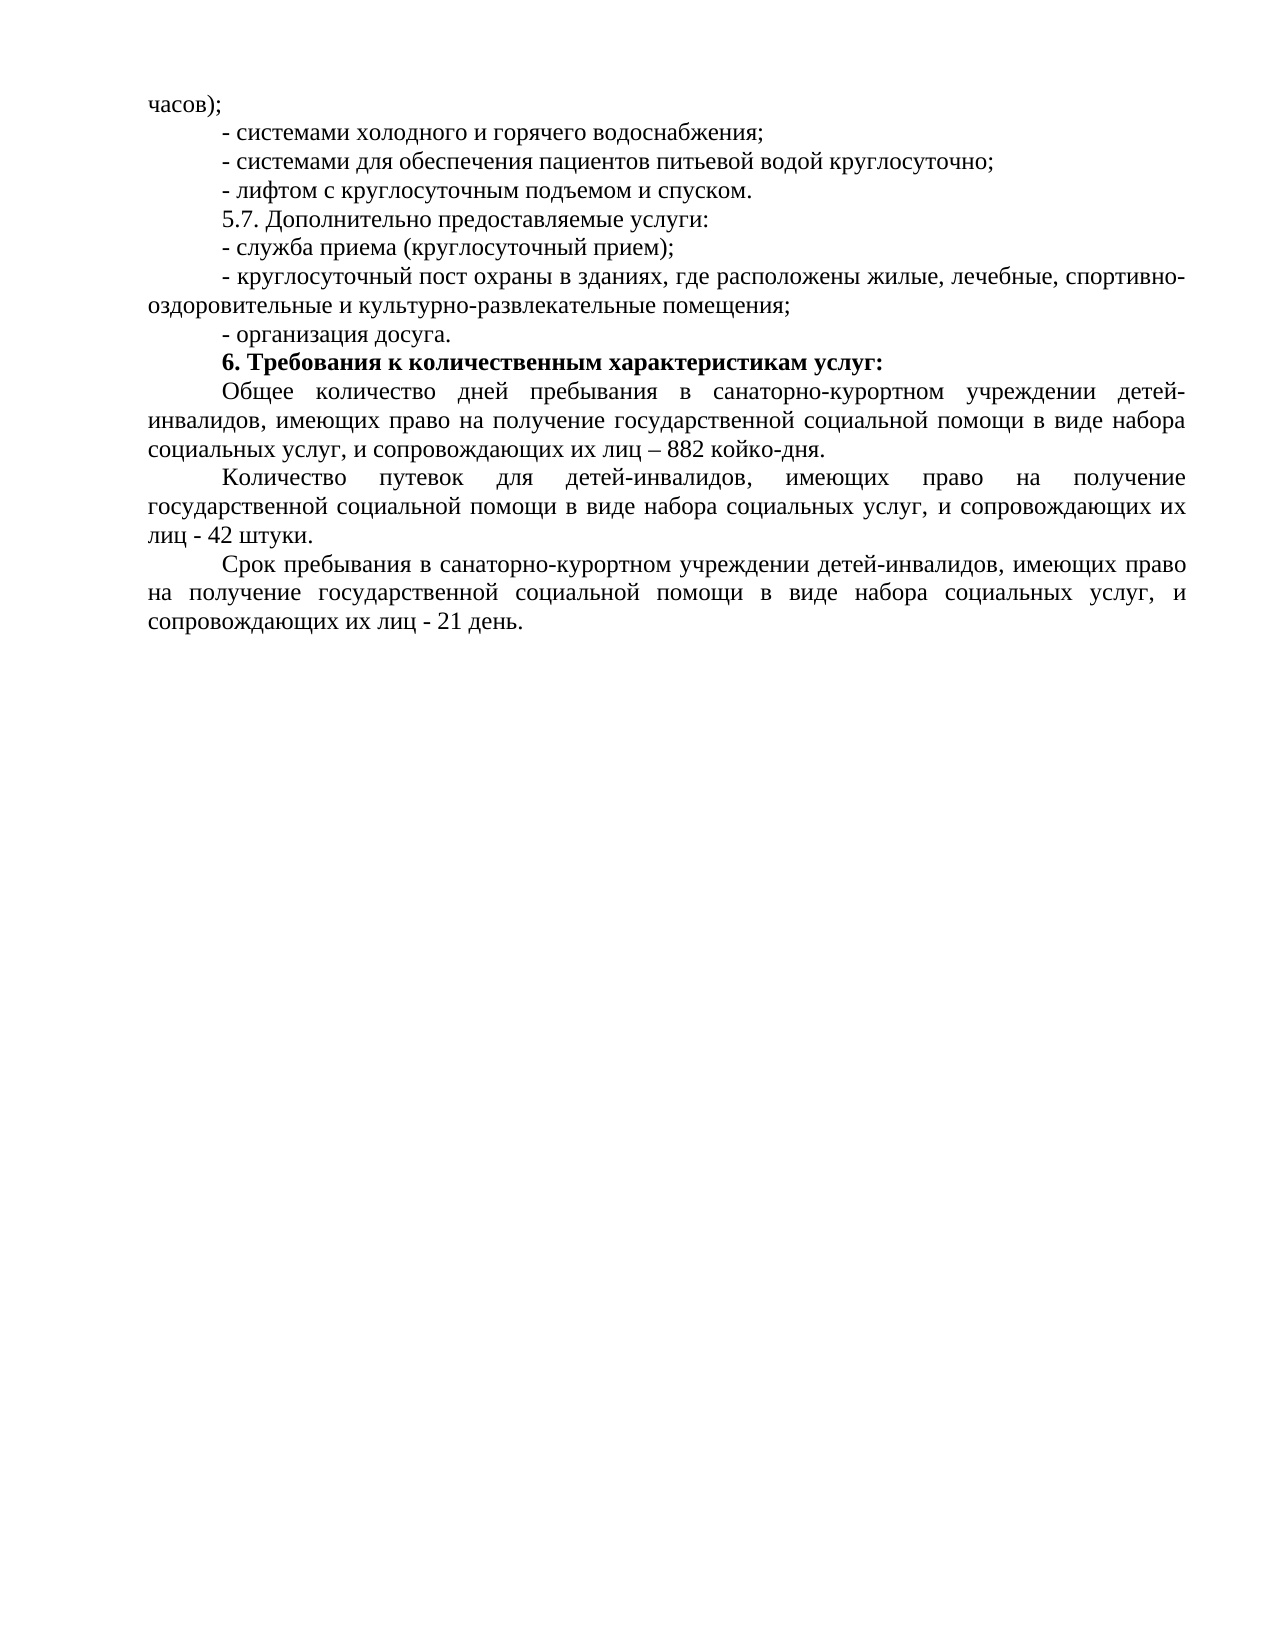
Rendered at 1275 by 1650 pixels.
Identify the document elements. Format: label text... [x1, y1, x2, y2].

text - организация досуга. [148, 319, 1186, 347]
text Общее количество дней пребывания в санаторно-курортном учреждении детей-инвалидов, имеющих право на получение государственной социальной помощи в виде набора социальных услуг, и сопровождающих их лиц – 882 койко-дня. [148, 376, 1186, 462]
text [148, 89, 1186, 117]
text - круглосуточный пост охраны в зданиях, где расположены жилые, лечебные, спортивно-оздоровительные и культурно-развлекательные помещения; [148, 261, 1186, 319]
text - лифтом с круглосуточным подъемом и спуском. [148, 175, 1186, 204]
text 5.7. Дополнительно предоставляемые услуги: [148, 204, 1186, 232]
text 6. Требования к количественным характеристикам услуг: [148, 347, 1186, 376]
text Срок пребывания в санаторно-курортном учреждении детей-инвалидов, имеющих право на получение государственной социальной помощи в виде набора социальных услуг, и сопровождающих их лиц - 21 день. [148, 549, 1186, 635]
text - системами холодного и горячего водоснабжения; [148, 117, 1186, 146]
text Количество путевок для детей-инвалидов, имеющих право на получение государственной социальной помощи в виде набора социальных услуг, и сопровождающих их лиц - 42 штуки. [148, 462, 1186, 549]
text - системами для обеспечения пациентов питьевой водой круглосуточно; [148, 146, 1186, 175]
text - служба приема (круглосуточный прием); [148, 232, 1186, 261]
